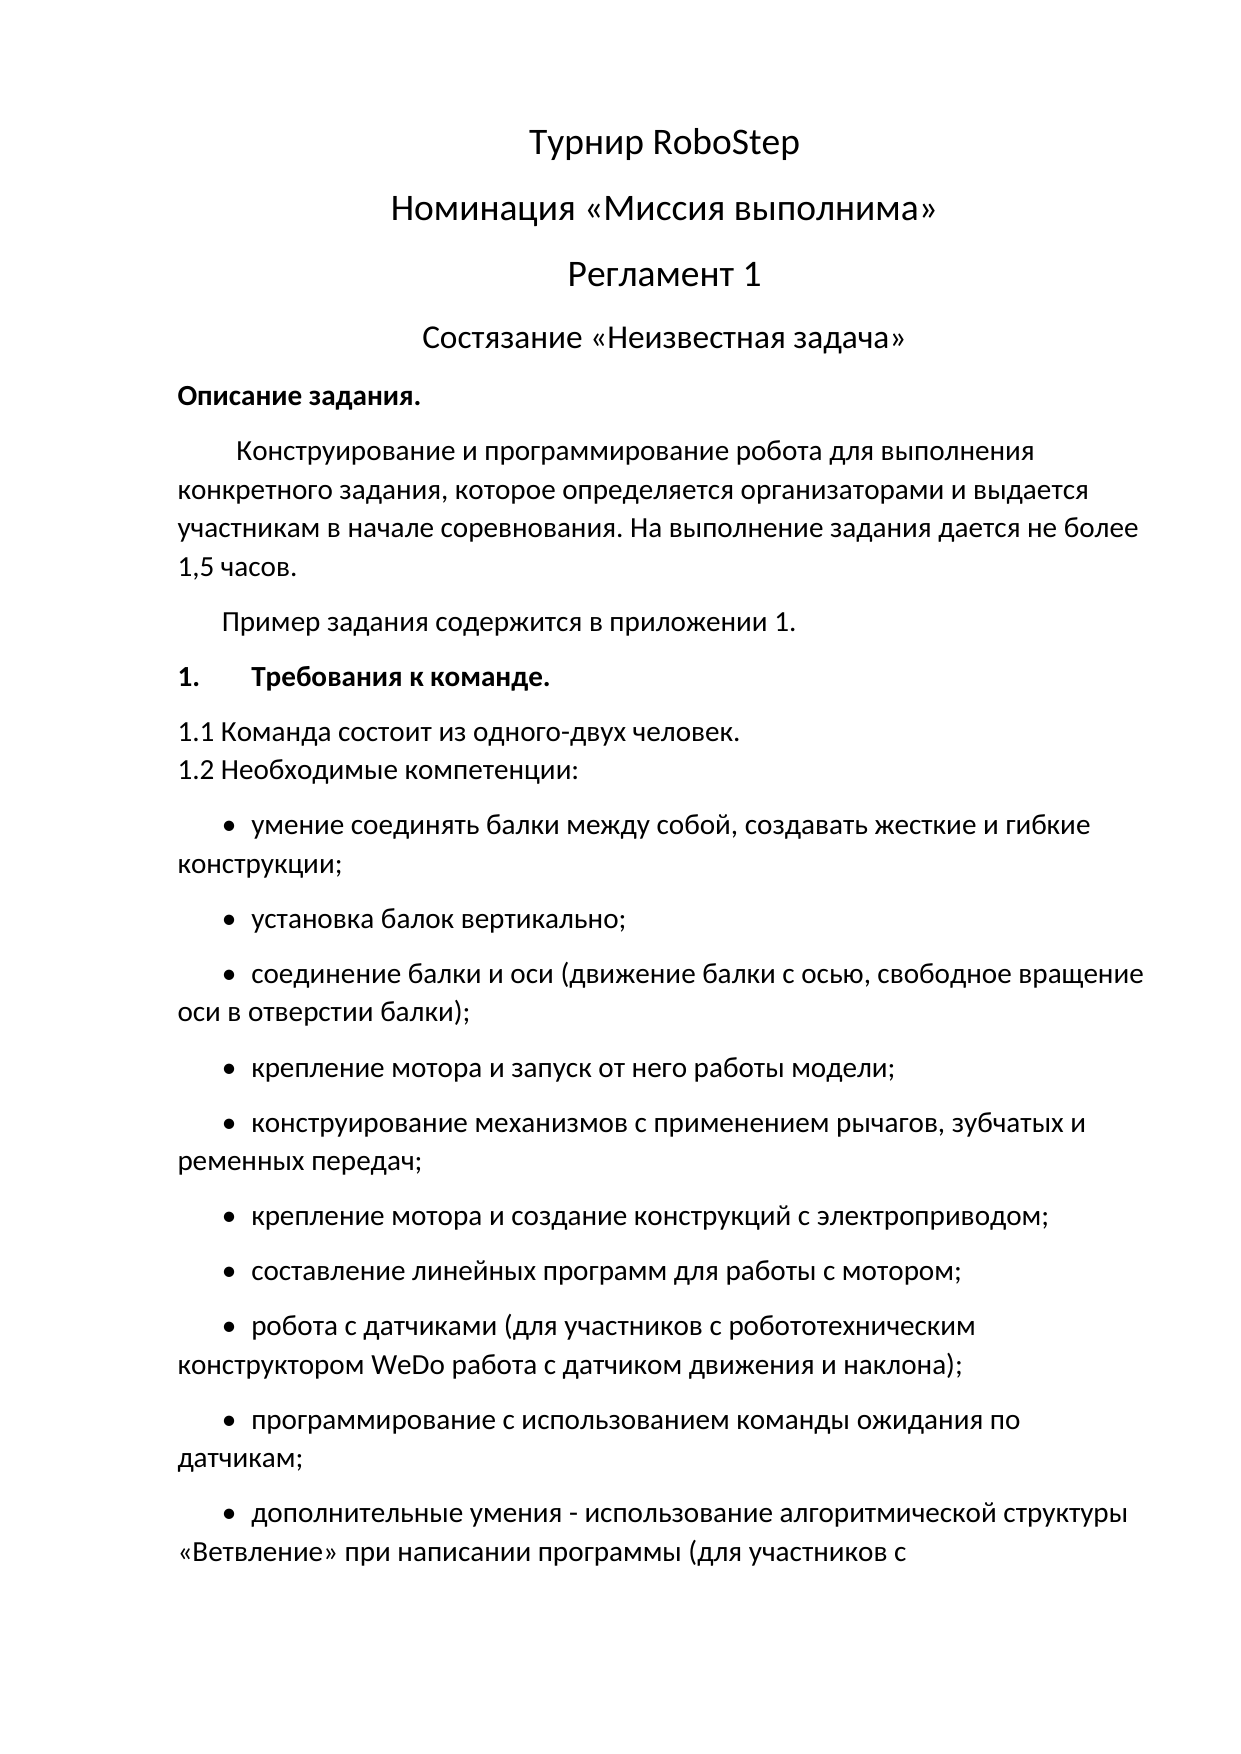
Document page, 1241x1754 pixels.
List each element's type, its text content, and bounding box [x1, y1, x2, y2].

text • конструирование механизмов с применением рычагов, зубчатых и ременных передач; [177, 1104, 1152, 1178]
text Турнир RoboStep [177, 118, 1152, 164]
text • умение соединять балки между собой, создавать жесткие и гибкие конструкции; [177, 806, 1152, 881]
text • робота с датчиками (для участников с робототехническим конструктором WeDo работа с датчиком движения и наклона); [177, 1307, 1152, 1382]
text • составление линейных программ для работы с мотором; [177, 1252, 1152, 1288]
text Номинация «Миссия выполнима» [177, 184, 1152, 230]
text • крепление мотора и запуск от него работы модели; [177, 1049, 1152, 1084]
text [177, 1494, 1152, 1569]
text Регламент 1 [177, 250, 1152, 296]
text • крепление мотора и создание конструкций с электроприводом; [177, 1197, 1152, 1233]
text • программирование с использованием команды ожидания по датчикам; [177, 1401, 1152, 1475]
text • установка балок вертикально; [177, 900, 1152, 936]
text Состязание «Неизвестная задача» [177, 317, 1152, 357]
text Конструирование и программирование робота для выполнения конкретного задания, которое определяется организаторами и выдается участникам в начале соревнования. На выполнение задания дается не более 1,5 часов. [177, 432, 1152, 583]
text 1.1 Команда состоит из одного-двух человек. 1.2 Необходимые компетенции: [177, 713, 1152, 787]
list Требования к команде. [177, 658, 1152, 693]
text • соединение балки и оси (движение балки с осью, свободное вращение оси в отверстии балки); [177, 955, 1152, 1029]
text Пример задания содержится в приложении 1. [177, 603, 1152, 638]
text Описание задания. [177, 377, 1152, 413]
